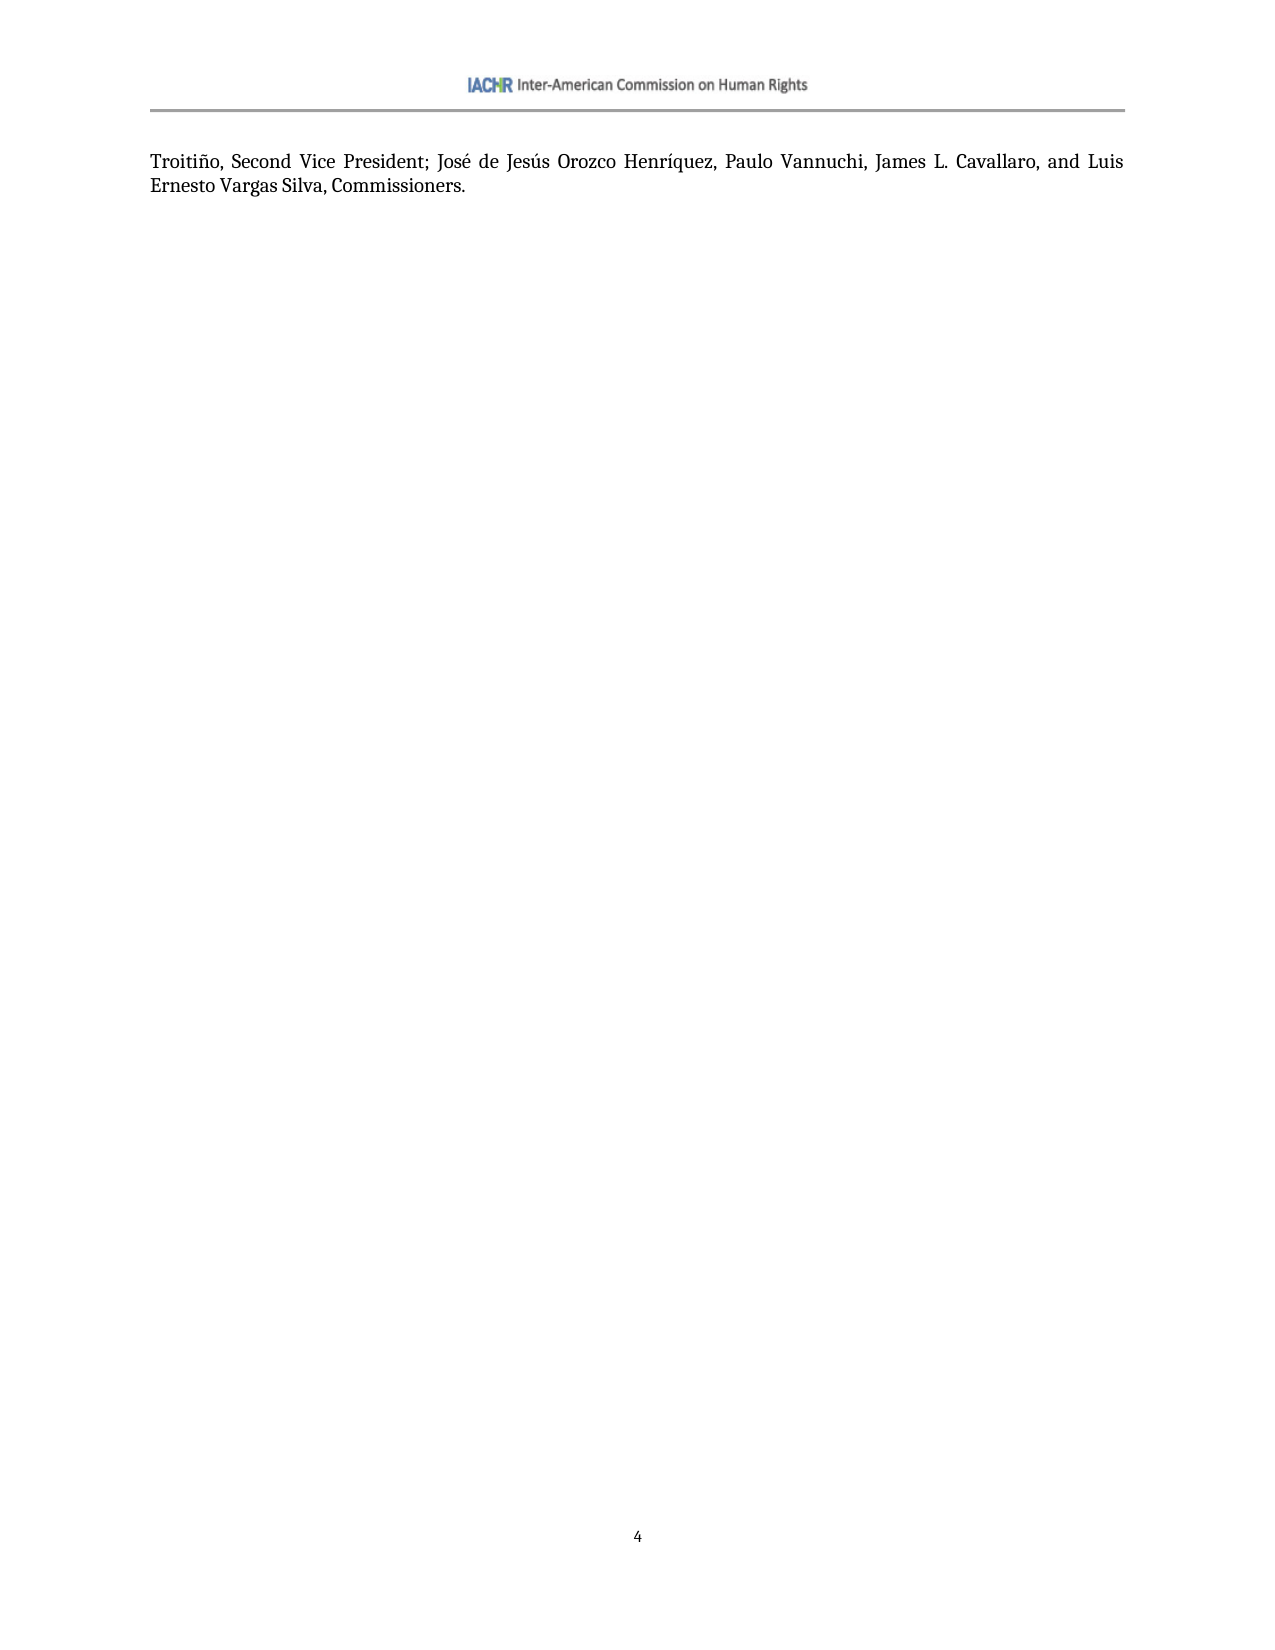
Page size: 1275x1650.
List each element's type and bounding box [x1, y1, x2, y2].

text [150, 150, 1125, 198]
picture [456, 75, 819, 95]
